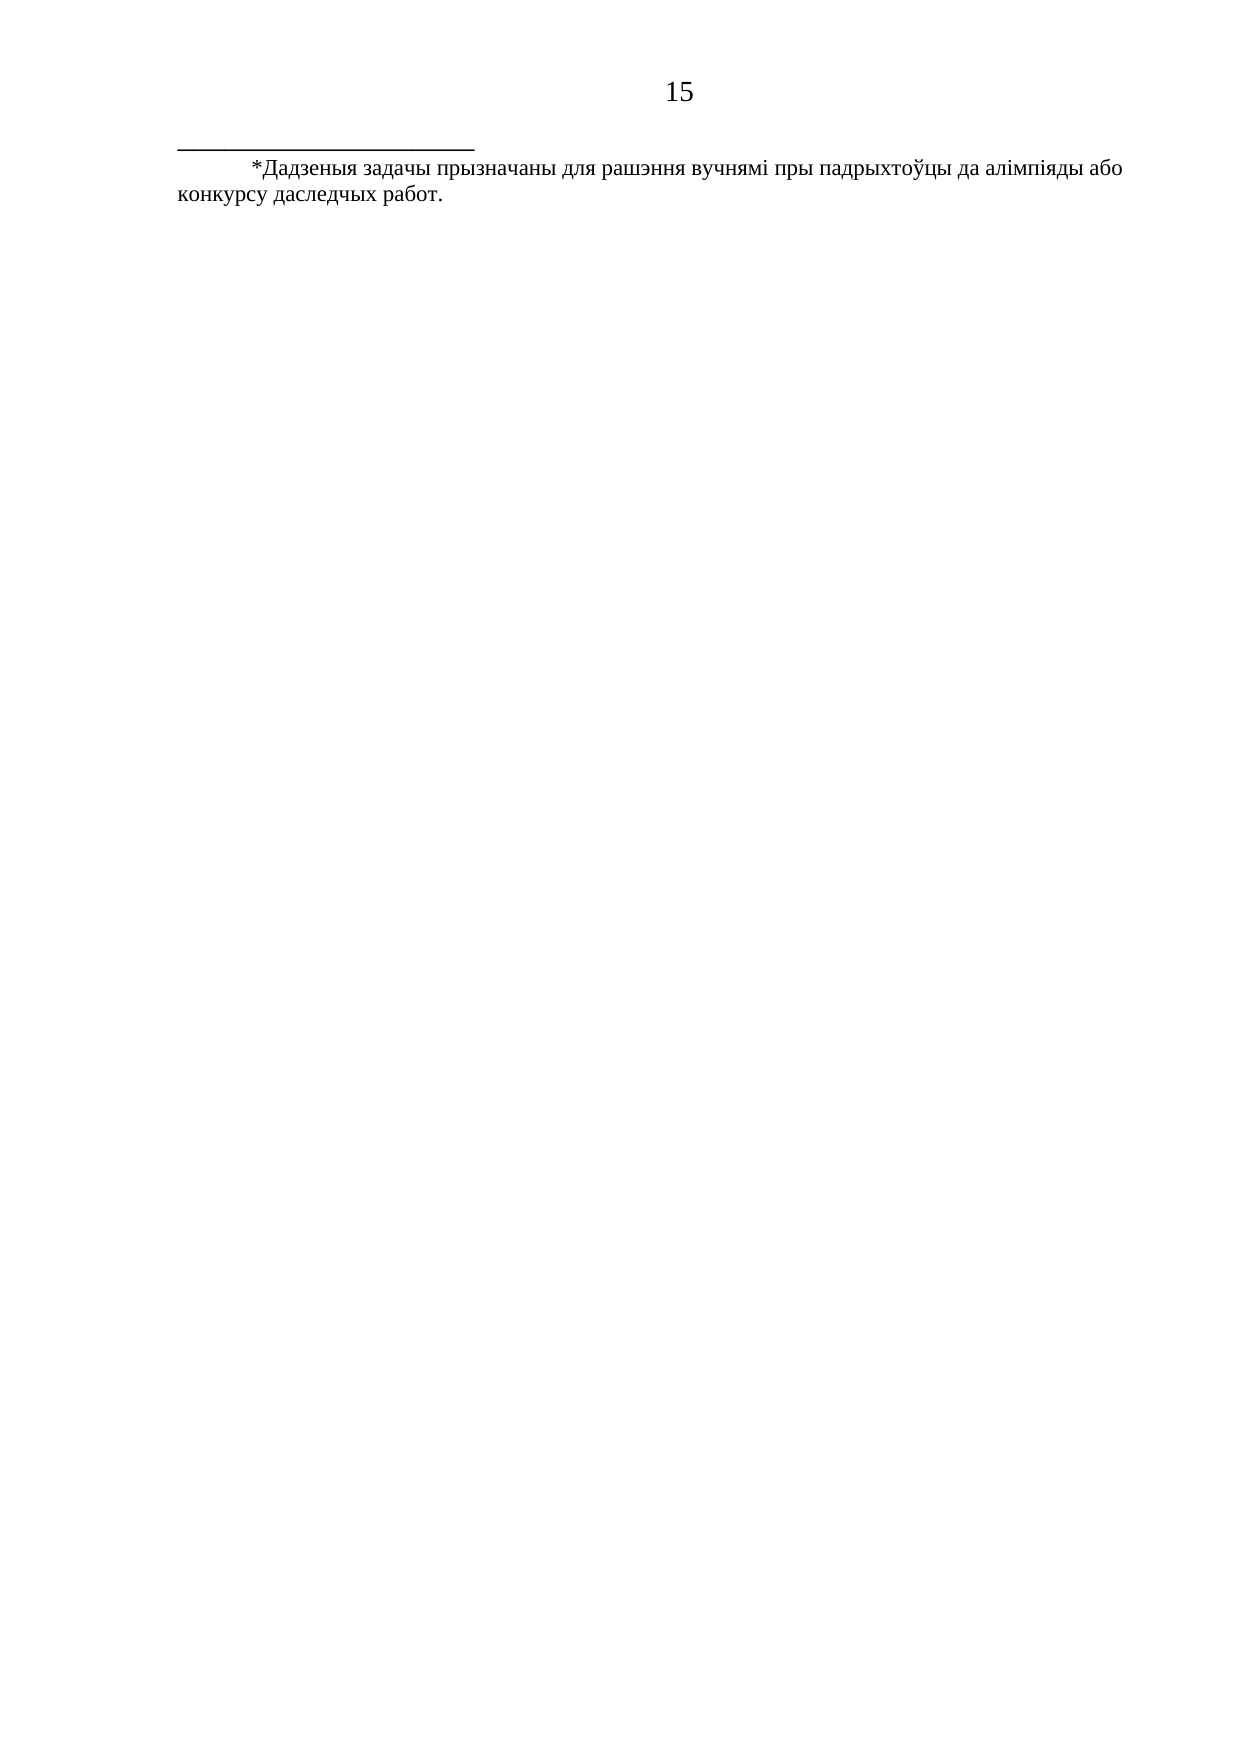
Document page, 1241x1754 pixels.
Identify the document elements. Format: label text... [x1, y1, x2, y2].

text ___________________ [177, 118, 1181, 154]
text *Дадзеныя задачы прызначаны для рашэння вучнямі пры падрыхтоўцы да алімпіяды або конкурсу даследчых работ. [177, 154, 1181, 207]
